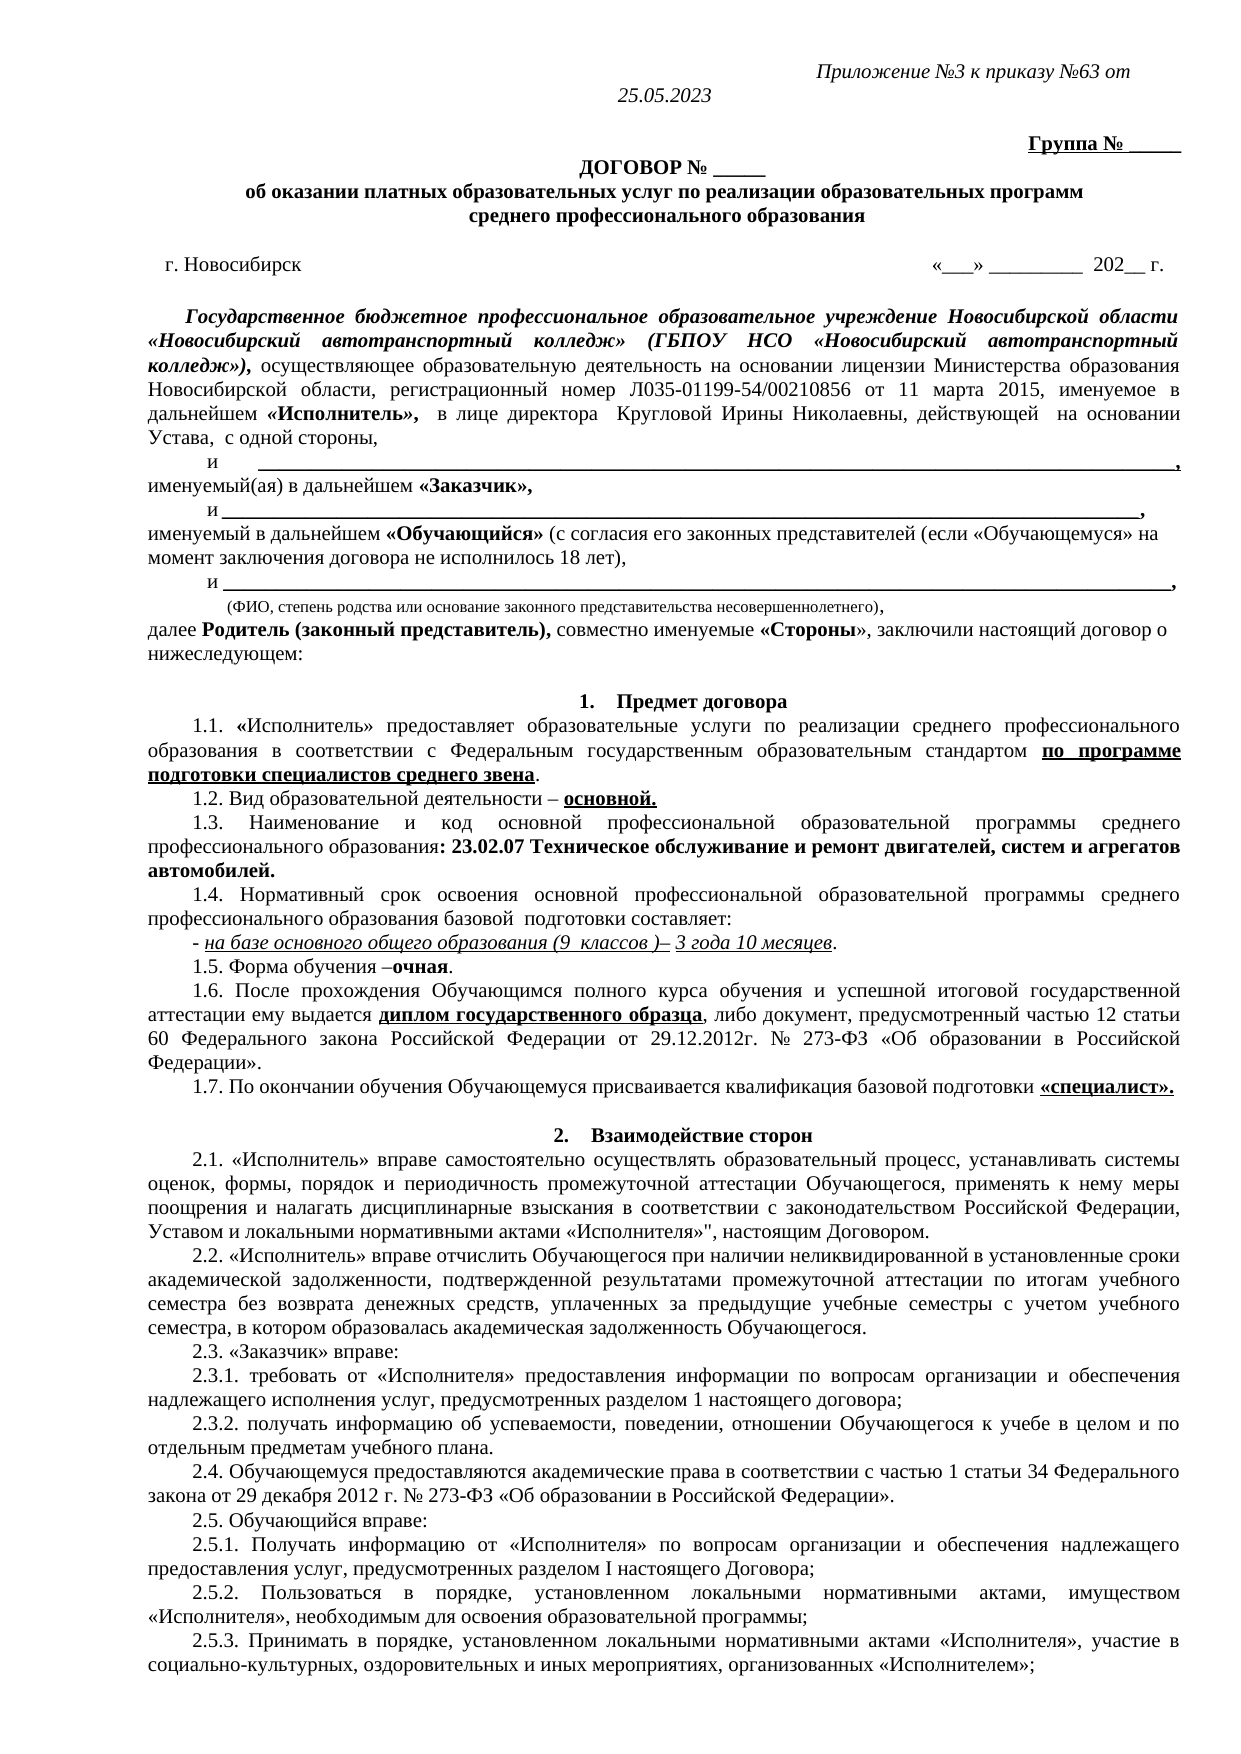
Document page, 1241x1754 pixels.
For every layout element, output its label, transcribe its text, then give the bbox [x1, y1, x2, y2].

text 1.6. После прохождения Обучающимся полного курса обучения и успешной итоговой государственной аттестации ему выдается диплом государственного образца, либо документ, предусмотренный частью 12 статьи 60 Федерального закона Российской Федерации от 29.12.2012г. № 273-ФЗ «Об образовании в Российской Федерации». [148, 978, 1181, 1074]
text 2.2. «Исполнитель» вправе отчислить Обучающегося при наличии неликвидированной в установленные сроки академической задолженности, подтвержденной результатами промежуточной аттестации по итогам учебного семестра без возврата денежных средств, уплаченных за предыдущие учебные семестры с учетом учебного семестра, в котором образовалась академическая задолженность Обучающегося. [148, 1243, 1181, 1339]
text Государственное бюджетное профессиональное образовательное учреждение Новосибирской области «Новосибирский автотранспортный колледж» (ГБПОУ НСО «Новосибирский автотранспортный колледж»), осуществляющее образовательную деятельность на основании лицензии Министерства образования Новосибирской области, регистрационный номер Л035-01199-54/00210856 от 11 марта 2015, именуемое в дальнейшем «Исполнитель», в лице директора Кругловой Ирины Николаевны, действующей на основании Устава, с одной стороны, [148, 304, 1181, 449]
list Взаимодействие сторон [185, 1122, 1181, 1147]
text Группа № _____ [148, 131, 1181, 155]
text Приложение №3 к приказу №63 от 25.05.2023 [148, 59, 1181, 107]
text 2.5.3. Принимать в порядке, установленном локальными нормативными актами «Исполнителя», участие в социально-культурных, оздоровительных и иных мероприятиях, организованных «Исполнителем»; [148, 1628, 1181, 1676]
text 2.5.2. Пользоваться в порядке, установленном локальными нормативными актами, имуществом «Исполнителя», необходимым для освоения образовательной программы; [148, 1580, 1181, 1628]
text далее Родитель (законный представитель), совместно именуемые «Стороны», заключили настоящий договор о нижеследующем: [148, 617, 1181, 665]
list Предмет договора [185, 689, 1181, 713]
text 1.3. Наименование и код основной профессиональной образовательной программы среднего профессионального образования: 23.02.07 Техническое обслуживание и ремонт двигателей, систем и агрегатов автомобилей. [148, 810, 1181, 882]
text 1.7. По окончании обучения Обучающемуся присваивается квалификация базовой подготовки «специалист». [148, 1074, 1181, 1098]
text и ___________________________________________________________________________________________, [148, 569, 1181, 593]
text 1.1. «Исполнитель» предоставляет образовательные услуги по реализации среднего профессионального образования в соответствии с Федеральным государственным образовательным стандартом по программе подготовки специалистов среднего звена. [148, 713, 1181, 786]
text 1.4. Нормативный срок освоения основной профессиональной образовательной программы среднего профессионального образования базовой подготовки составляет: [148, 882, 1181, 930]
text (ФИО, степень родства или основание законного представительства несовершеннолетнего), [148, 593, 1181, 617]
text г. Новосибирск «___» _________ 202__ г. [148, 252, 1181, 276]
text 1.5. Форма обучения –очная. [148, 954, 1181, 978]
text 2.3.1. требовать от «Исполнителя» предоставления информации по вопросам организации и обеспечения надлежащего исполнения услуг, предусмотренных разделом 1 настоящего договора; [148, 1363, 1181, 1411]
text 2.3.2. получать информацию об успеваемости, поведении, отношении Обучающегося к учебе в целом и по отдельным предметам учебного плана. [148, 1411, 1181, 1459]
text - на базе основного общего образования (9 классов )– 3 года 10 месяцев. [148, 930, 1181, 954]
text об оказании платных образовательных услуг по реализации образовательных программ [148, 179, 1181, 203]
text ДОГОВОР № _____ [148, 155, 1181, 179]
text 2.3. «Заказчик» вправе: [148, 1339, 1181, 1363]
text и ________________________________________________________________________________________, именуемый в дальнейшем «Обучающийся» (с согласия его законных представителей (если «Обучающемуся» на момент заключения договора не исполнилось 18 лет), [148, 497, 1181, 569]
text и ________________________________________________________________________________________, именуемый(ая) в дальнейшем «Заказчик», [148, 449, 1181, 497]
text 1.2. Вид образовательной деятельности – основной. [148, 786, 1181, 810]
text 2.5.1. Получать информацию от «Исполнителя» по вопросам организации и обеспечения надлежащего предоставления услуг, предусмотренных разделом I настоящего Договора; [148, 1532, 1181, 1580]
text 2.1. «Исполнитель» вправе самостоятельно осуществлять образовательный процесс, устанавливать системы оценок, формы, порядок и периодичность промежуточной аттестации Обучающегося, применять к нему меры поощрения и налагать дисциплинарные взыскания в соответствии с законодательством Российской Федерации, Уставом и локальными нормативными актами «Исполнителя»", настоящим Договором. [148, 1147, 1181, 1243]
text среднего профессионального образования [148, 203, 1181, 227]
text 2.5. Обучающийся вправе: [148, 1507, 1181, 1532]
text 2.4. Обучающемуся предоставляются академические права в соответствии с частью 1 статьи 34 Федерального закона от 29 декабря 2012 г. № 273-ФЗ «Об образовании в Российской Федерации». [148, 1459, 1181, 1507]
